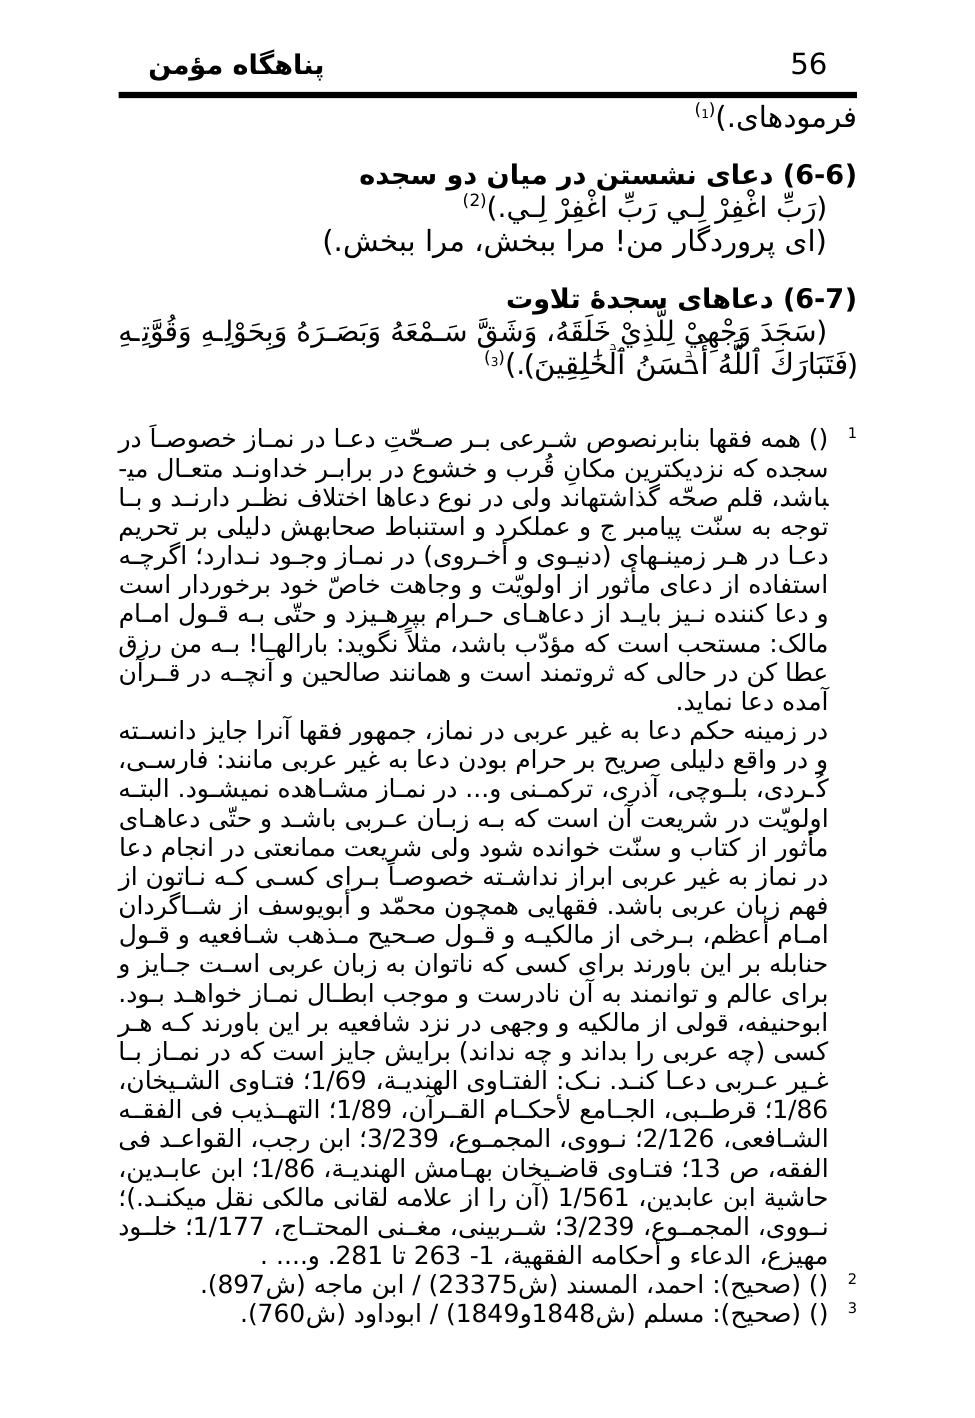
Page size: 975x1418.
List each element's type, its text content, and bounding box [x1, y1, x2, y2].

text (6-7) دعاهاى سجدۀ تلاوت [118, 283, 857, 315]
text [118, 100, 857, 134]
text (اى پروردگار من! مرا ببخش، مرا ببخش.) [118, 224, 857, 258]
text (رَبِّ اغْفِرْ لِـي رَبِّ اغْفِرْ لِـي.)() [118, 191, 857, 224]
text (6-6) دعاى نشستن در میان دو سجده [118, 159, 857, 191]
text (سَجَدَ وَجْهِيْ لِلَّذِيْ خَلَقَهُ، وَشَقَّ سَمْعَهُ وَبَصَرَهُ وَبِحَوْلِهِ وَقُوَّتِهِ ﴿فَتَبَارَكَ ٱللَّهُ أَحۡسَنُ ٱلۡخَٰلِقِينَ﴾.)() [118, 315, 857, 382]
